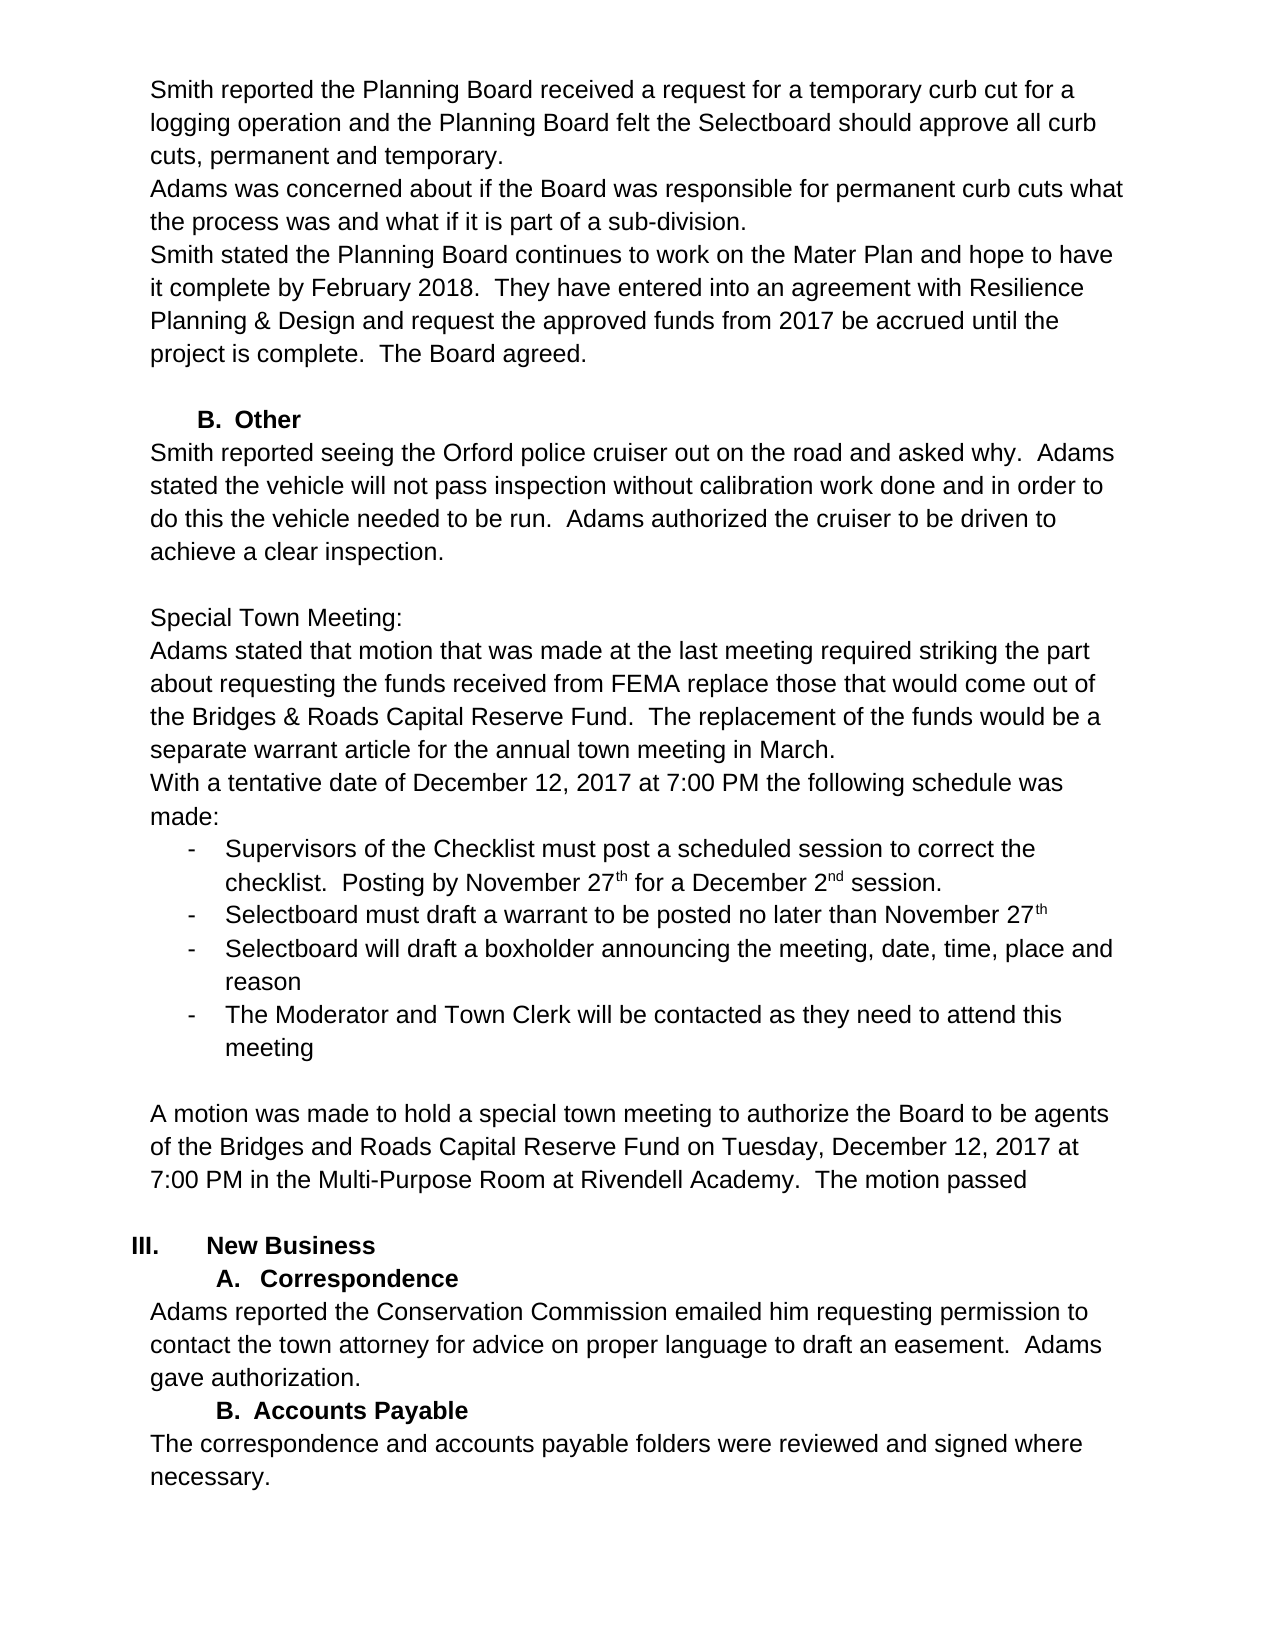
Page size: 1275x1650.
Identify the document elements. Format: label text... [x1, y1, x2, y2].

list With a tentative date of December 12, 2017 at 7:00 PM the following schedule was made: [150, 768, 1125, 830]
text Smith stated the Planning Board continues to work on the Mater Plan and hope to have it complete by February 2018. They have entered into an agreement with Resilience Planning & Design and request the approved funds from 2017 be accrued until the project is complete. The Board agreed. [150, 240, 1125, 368]
list Supervisors of the Checklist must post a scheduled session to correct the checklist. Posting by November 27th for a December 2nd session. [187, 834, 1125, 896]
list Smith reported seeing the Orford police cruiser out on the road and asked why. Adams stated the vehicle will not pass inspection without calibration work done and in order to do this the vehicle needed to be run. Adams authorized the cruiser to be driven to achieve a clear inspection. [150, 438, 1125, 566]
list The Moderator and Town Clerk will be contacted as they need to attend this meeting [187, 999, 1125, 1061]
list Selectboard must draft a warrant to be posted no later than November 27th [187, 901, 1125, 929]
text The correspondence and accounts payable folders were reviewed and signed where necessary. [150, 1429, 1125, 1491]
list Adams stated that motion that was made at the last meeting required striking the part about requesting the funds received from FEMA replace those that would come out of the Bridges & Roads Capital Reserve Fund. The replacement of the funds would be a separate warrant article for the annual town meeting in March. [150, 636, 1125, 764]
text Smith reported the Planning Board received a request for a temporary curb cut for a logging operation and the Planning Board felt the Selectboard should approve all curb cuts, permanent and temporary. [150, 75, 1125, 170]
list Selectboard will draft a boxholder announcing the meeting, date, time, place and reason [187, 933, 1125, 995]
list New Business [131, 1231, 1125, 1259]
list Accounts Payable [216, 1396, 1125, 1424]
list Other [197, 405, 1125, 434]
text Adams was concerned about if the Board was responsible for permanent curb cuts what the process was and what if it is part of a sub-division. [150, 174, 1125, 236]
list Correspondence [216, 1264, 1125, 1292]
list Special Town Meeting: [150, 603, 1125, 632]
text Adams reported the Conservation Commission emailed him requesting permission to contact the town attorney for advice on proper language to draft an easement. Adams gave authorization. [150, 1297, 1125, 1392]
text A motion was made to hold a special town meeting to authorize the Board to be agents of the Bridges and Roads Capital Reserve Fund on Tuesday, December 12, 2017 at 7:00 PM in the Multi-Purpose Room at Rivendell Academy. The motion passed [150, 1099, 1125, 1193]
